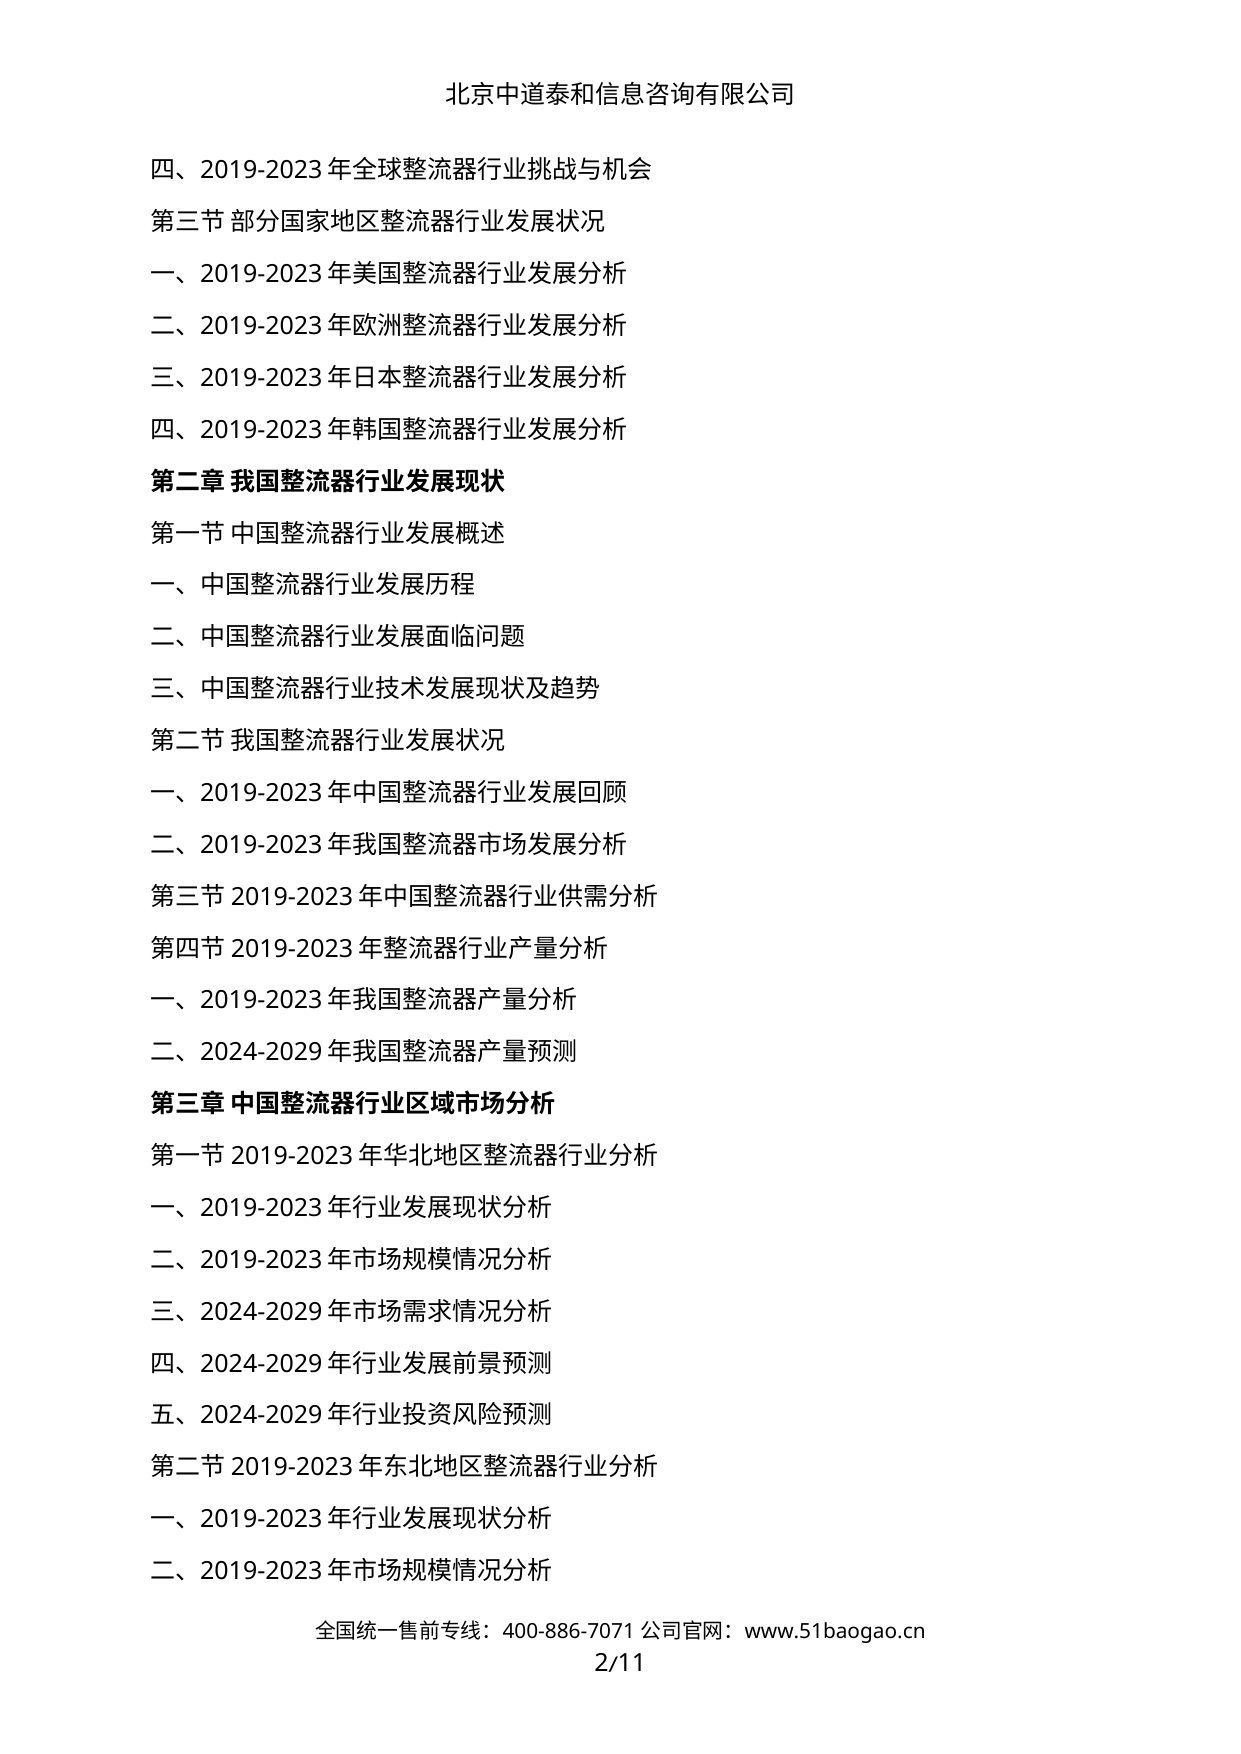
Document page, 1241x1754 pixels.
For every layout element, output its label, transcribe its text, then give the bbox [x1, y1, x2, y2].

text 四、2024-2029年行业发展前景预测 [150, 1343, 1090, 1379]
text 二、2019-2023年欧洲整流器行业发展分析 [150, 306, 1090, 342]
text 二、中国整流器行业发展面临问题 [150, 617, 1090, 653]
text 二、2024-2029年我国整流器产量预测 [150, 1032, 1090, 1068]
text 一、2019-2023年我国整流器产量分析 [150, 980, 1090, 1016]
text 四、2019-2023年全球整流器行业挑战与机会 [150, 150, 1090, 186]
text 一、中国整流器行业发展历程 [150, 565, 1090, 601]
text 三、2019-2023年日本整流器行业发展分析 [150, 357, 1090, 394]
text 二、2019-2023年我国整流器市场发展分析 [150, 824, 1090, 861]
text 三、2024-2029年市场需求情况分析 [150, 1291, 1090, 1327]
text 第四节 2019-2023年整流器行业产量分析 [150, 928, 1090, 964]
text 二、2019-2023年市场规模情况分析 [150, 1239, 1090, 1276]
text 一、2019-2023年美国整流器行业发展分析 [150, 254, 1090, 290]
text 二、2019-2023年市场规模情况分析 [150, 1551, 1090, 1587]
text 第三节 2019-2023年中国整流器行业供需分析 [150, 876, 1090, 912]
text 第二章 我国整流器行业发展现状 [150, 461, 1090, 497]
text 四、2019-2023年韩国整流器行业发展分析 [150, 409, 1090, 446]
text 第二节 2019-2023年东北地区整流器行业分析 [150, 1447, 1090, 1483]
text 第三章 中国整流器行业区域市场分析 [150, 1084, 1090, 1120]
text 第二节 我国整流器行业发展状况 [150, 721, 1090, 757]
text 一、2019-2023年中国整流器行业发展回顾 [150, 772, 1090, 809]
text 第一节 中国整流器行业发展概述 [150, 513, 1090, 549]
text 第三节 部分国家地区整流器行业发展状况 [150, 202, 1090, 238]
text 第一节 2019-2023年华北地区整流器行业分析 [150, 1136, 1090, 1172]
text 五、2024-2029年行业投资风险预测 [150, 1395, 1090, 1431]
text 三、中国整流器行业技术发展现状及趋势 [150, 669, 1090, 705]
text 一、2019-2023年行业发展现状分析 [150, 1187, 1090, 1224]
text 一、2019-2023年行业发展现状分析 [150, 1499, 1090, 1535]
